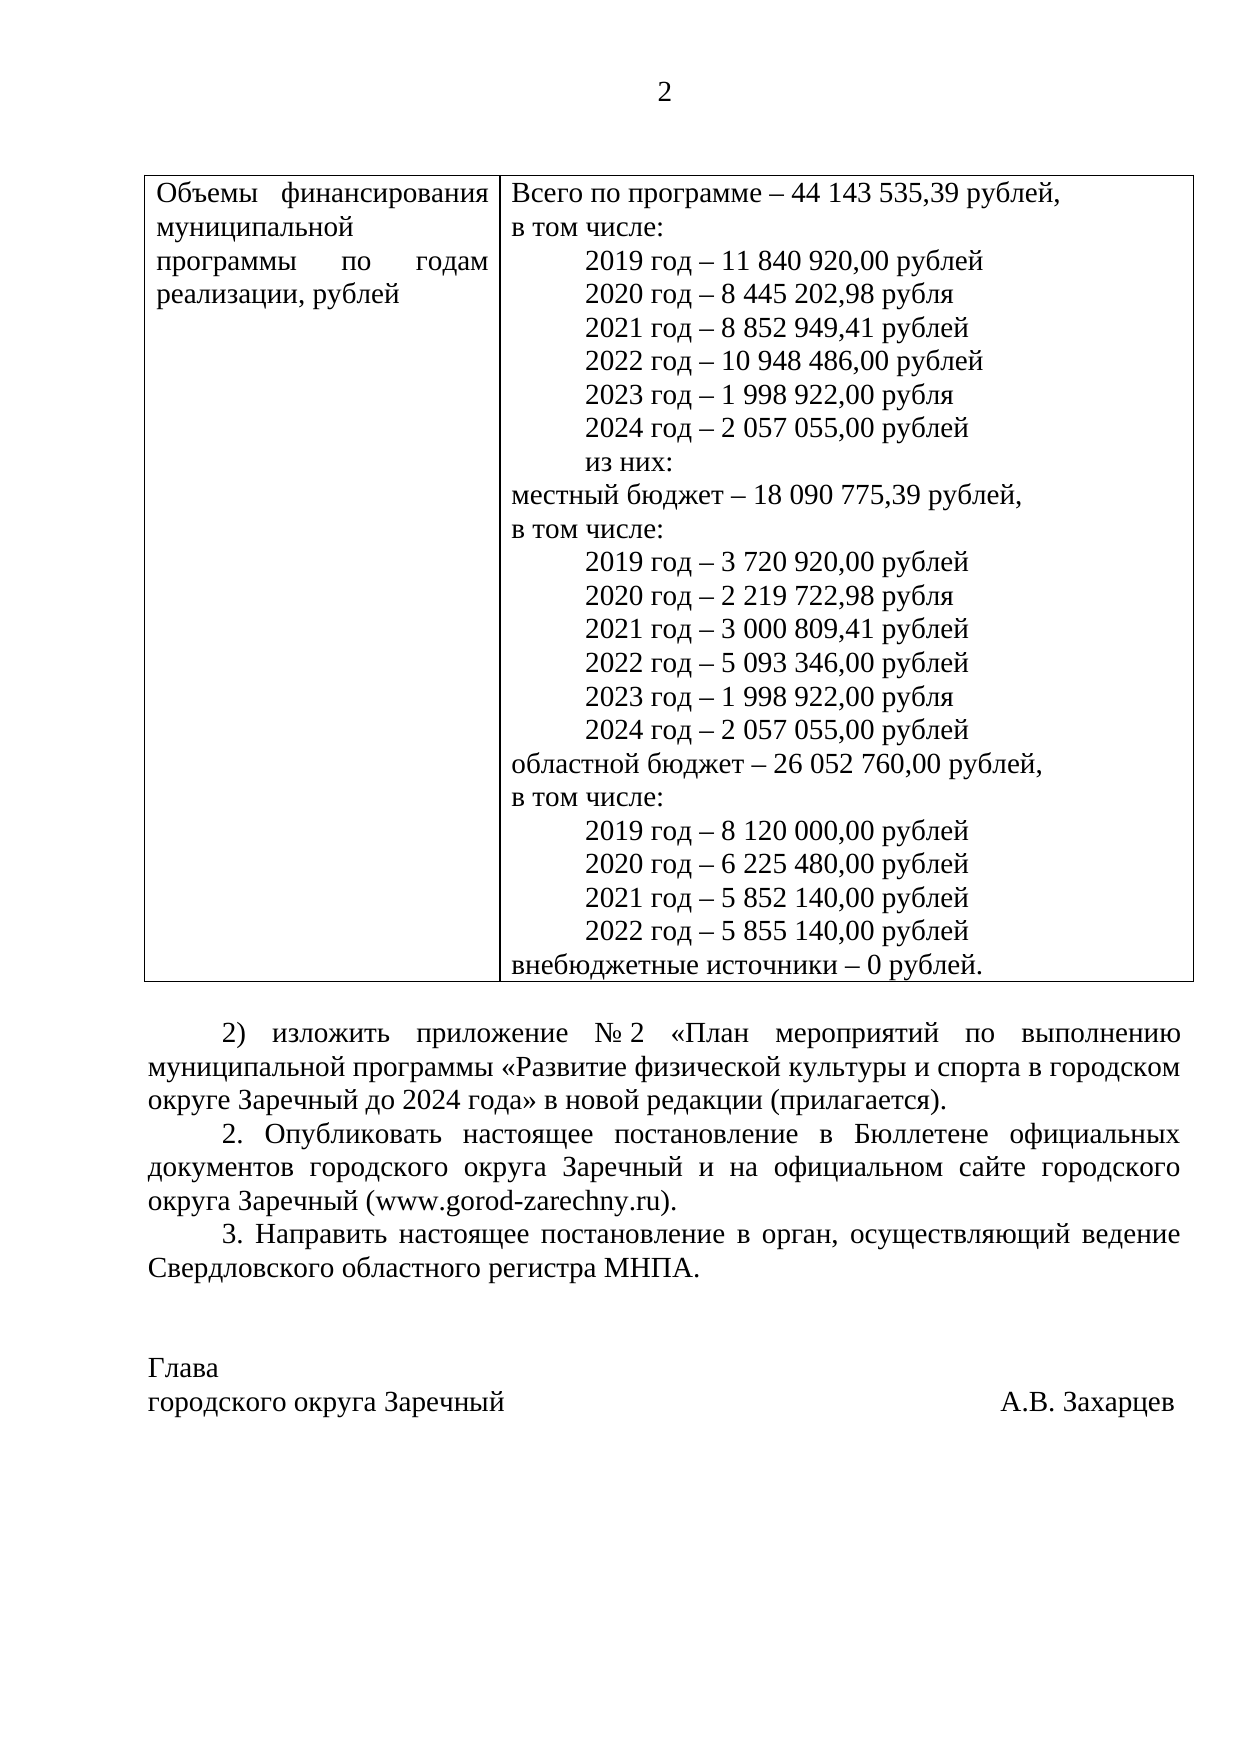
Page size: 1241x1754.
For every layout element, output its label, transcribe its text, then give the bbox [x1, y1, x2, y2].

table_header Всего по программе – 44 143 535,39 рублей, в том числе: 2019 год – 11 840 920,00 рублей 2020 год – 8 445 202,98 рубля 2021 год – 8 852 949,41 рублей 2022 год – 10 948 486,00 рублей 2023 год – 1 998 922,00 рубля 2024 год – 2 057 055,00 рублей из них: местный бюджет – 18 090 775,39 рублей, в том числе: 2019 год – 3 720 920,00 рублей 2020 год – 2 219 722,98 рубля 2021 год – 3 000 809,41 рублей 2022 год – 5 093 346,00 рублей 2023 год – 1 998 922,00 рубля 2024 год – 2 057 055,00 рублей областной бюджет – 26 052 760,00 рублей, в том числе: 2019 год – 8 120 000,00 рублей 2020 год – 6 225 480,00 рублей 2021 год – 5 852 140,00 рублей 2022 год – 5 855 140,00 рублей внебюджетные источники – 0 рублей. [501, 176, 1193, 981]
text 3. Направить настоящее постановление в орган, осуществляющий ведение Свердловского областного регистра МНПА. [148, 1216, 1181, 1283]
text 2) изложить приложение № 2 «План мероприятий по выполнению муниципальной программы «Развитие физической культуры и спорта в городском округе Заречный до 2024 года» в новой редакции (прилагается). [148, 1015, 1181, 1116]
text 2. Опубликовать настоящее постановление в Бюллетене официальных документов городского округа Заречный и на официальном сайте городского округа Заречный (www.gorod-zarechny.ru). [148, 1116, 1181, 1216]
text Глава [148, 1351, 1181, 1384]
table_header Объемы финансирования муниципальной программы по годам реализации, рублей [145, 176, 499, 981]
text городского округа Заречный А.В. Захарцев [148, 1384, 1181, 1418]
